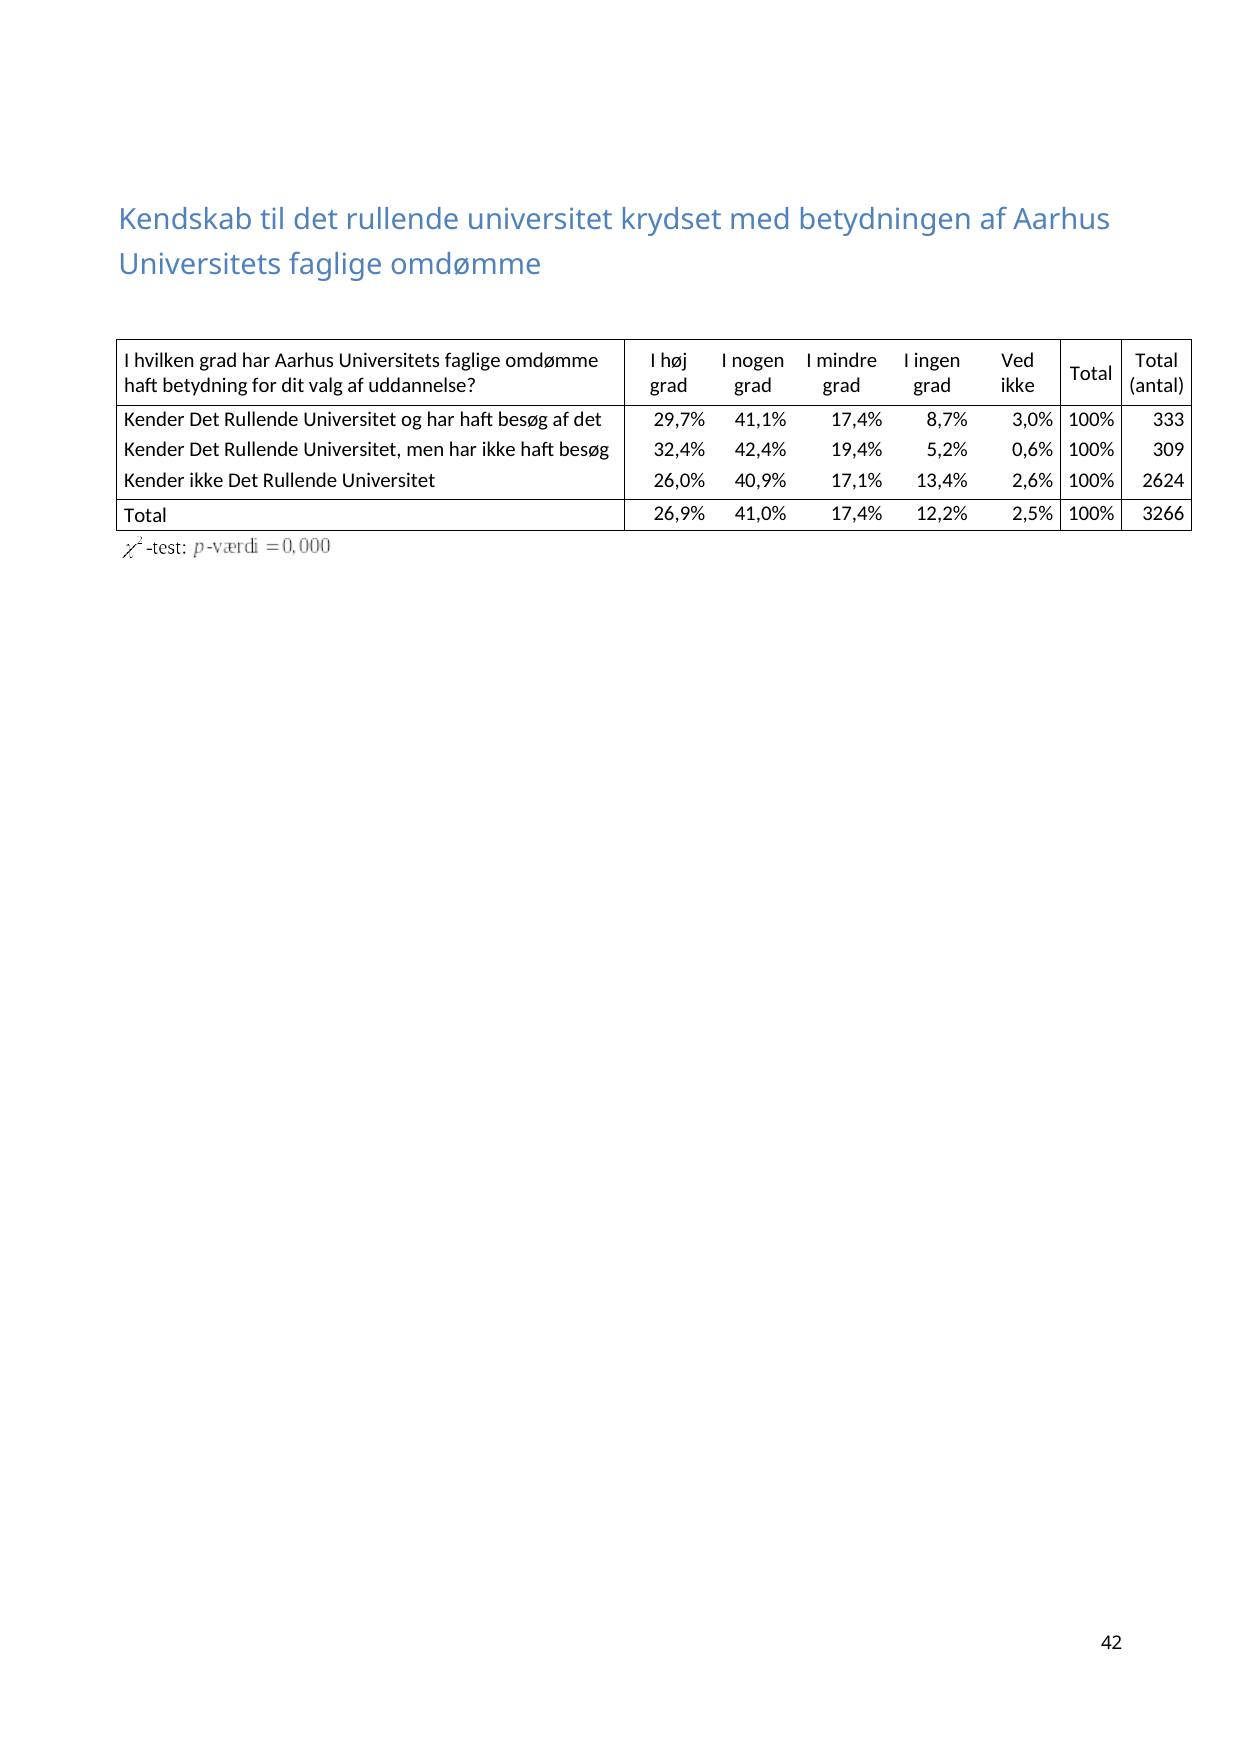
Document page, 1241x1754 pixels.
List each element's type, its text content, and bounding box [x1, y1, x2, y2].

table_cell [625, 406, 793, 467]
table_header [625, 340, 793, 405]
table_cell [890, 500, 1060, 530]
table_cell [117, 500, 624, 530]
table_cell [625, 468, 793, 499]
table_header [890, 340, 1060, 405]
subtitle Kendskab til det rullende universitet krydset med betydningen af Aarhus Universitets faglige omdømme [118, 198, 1122, 283]
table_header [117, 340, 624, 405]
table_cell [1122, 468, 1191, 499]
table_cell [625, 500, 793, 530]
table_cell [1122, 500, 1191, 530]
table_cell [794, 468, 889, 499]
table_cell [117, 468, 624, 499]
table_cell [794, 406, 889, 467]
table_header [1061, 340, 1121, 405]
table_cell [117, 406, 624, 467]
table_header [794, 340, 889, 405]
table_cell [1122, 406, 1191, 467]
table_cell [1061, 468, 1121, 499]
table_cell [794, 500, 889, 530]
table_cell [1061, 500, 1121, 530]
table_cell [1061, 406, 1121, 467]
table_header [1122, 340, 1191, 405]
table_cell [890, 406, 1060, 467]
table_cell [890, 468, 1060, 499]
